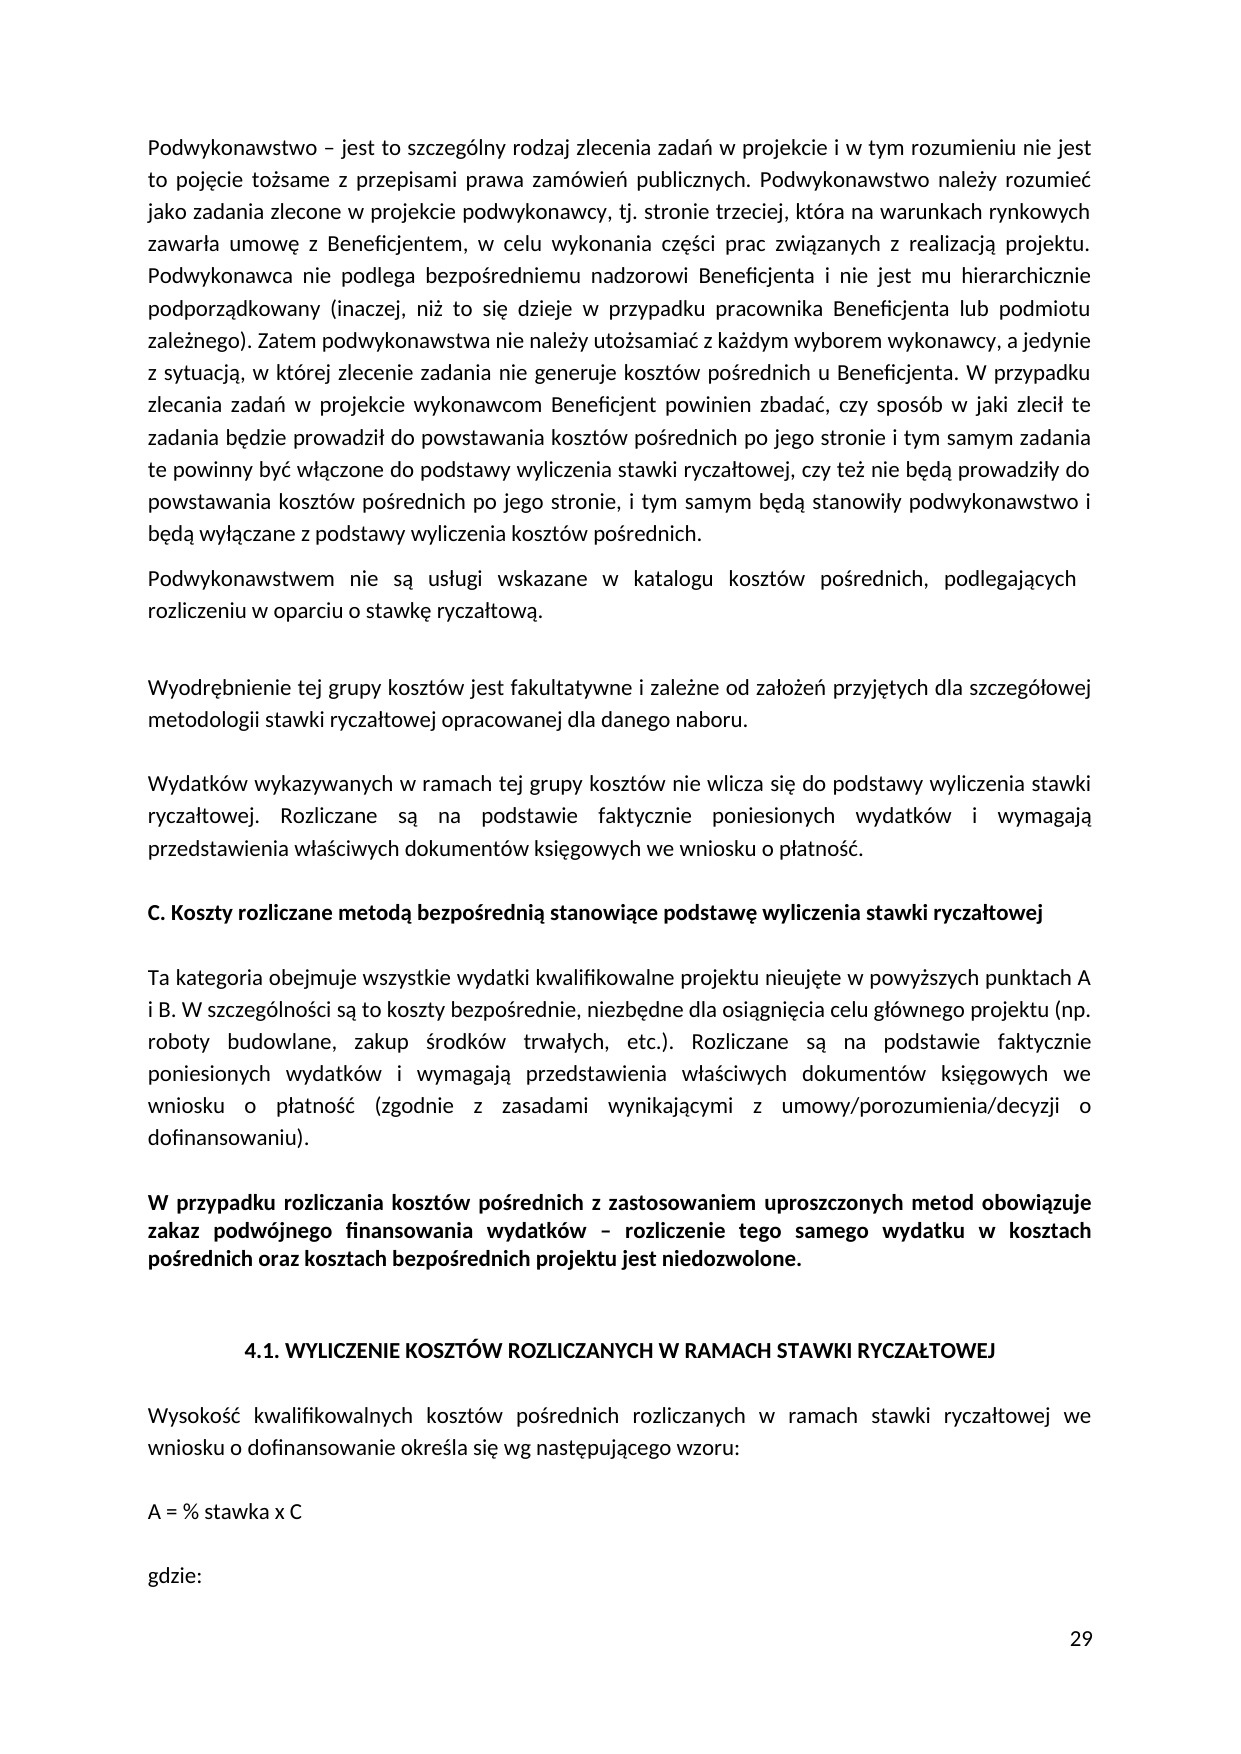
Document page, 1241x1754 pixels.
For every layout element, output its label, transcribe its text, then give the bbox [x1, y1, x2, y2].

text C. Koszty rozliczane metodą bezpośrednią stanowiące podstawę wyliczenia stawki ryczałtowej [148, 898, 1093, 926]
text W przypadku rozliczania kosztów pośrednich z zastosowaniem uproszczonych metod obowiązuje zakaz podwójnego finansowania wydatków – rozliczenie tego samego wydatku w kosztach pośrednich oraz kosztach bezpośrednich projektu jest niedozwolone. [148, 1188, 1093, 1272]
text Wyodrębnienie tej grupy kosztów jest fakultatywne i zależne od założeń przyjętych dla szczegółowej metodologii stawki ryczałtowej opracowanej dla danego naboru. [148, 673, 1093, 733]
text gdzie: [148, 1562, 1093, 1590]
text Podwykonawstwo – jest to szczególny rodzaj zlecenia zadań w projekcie i w tym rozumieniu nie jest to pojęcie tożsame z przepisami prawa zamówień publicznych. Podwykonawstwo należy rozumieć jako zadania zlecone w projekcie podwykonawcy, tj. stronie trzeciej, która na warunkach rynkowych zawarła umowę z Beneficjentem, w celu wykonania części prac związanych z realizacją projektu. Podwykonawca nie podlega bezpośredniemu nadzorowi Beneficjenta i nie jest mu hierarchicznie podporządkowany (inaczej, niż to się dzieje w przypadku pracownika Beneficjenta lub podmiotu zależnego). Zatem podwykonawstwa nie należy utożsamiać z każdym wyborem wykonawcy, a jedynie z sytuacją, w której zlecenie zadania nie generuje kosztów pośrednich u Beneficjenta. W przypadku zlecania zadań w projekcie wykonawcom Beneficjent powinien zbadać, czy sposób w jaki zlecił te zadania będzie prowadził do powstawania kosztów pośrednich po jego stronie i tym samym zadania te powinny być włączone do podstawy wyliczenia stawki ryczałtowej, czy też nie będą prowadziły do powstawania kosztów pośrednich po jego stronie, i tym samym będą stanowiły podwykonawstwo i będą wyłączane z podstawy wyliczenia kosztów pośrednich. [148, 133, 1093, 547]
text 4.1. WYLICZENIE KOSZTÓW ROZLICZANYCH W RAMACH STAWKI RYCZAŁTOWEJ [148, 1336, 1093, 1364]
text A = % stawka x C [148, 1497, 1093, 1525]
text Wydatków wykazywanych w ramach tej grupy kosztów nie wlicza się do podstawy wyliczenia stawki ryczałtowej. Rozliczane są na podstawie faktycznie poniesionych wydatków i wymagają przedstawienia właściwych dokumentów księgowych we wniosku o płatność. [148, 769, 1093, 862]
text Podwykonawstwem nie są usługi wskazane w katalogu kosztów pośrednich, podlegających rozliczeniu w oparciu o stawkę ryczałtową. [148, 564, 1093, 624]
text Wysokość kwalifikowalnych kosztów pośrednich rozliczanych w ramach stawki ryczałtowej we wniosku o dofinansowanie określa się wg następującego wzoru: [148, 1401, 1093, 1461]
text Ta kategoria obejmuje wszystkie wydatki kwalifikowalne projektu nieujęte w powyższych punktach A i B. W szczególności są to koszty bezpośrednie, niezbędne dla osiągnięcia celu głównego projektu (np. roboty budowlane, zakup środków trwałych, etc.). Rozliczane są na podstawie faktycznie poniesionych wydatków i wymagają przedstawienia właściwych dokumentów księgowych we wniosku o płatność (zgodnie z zasadami wynikającymi z umowy/porozumienia/decyzji o dofinansowaniu). [148, 963, 1093, 1152]
